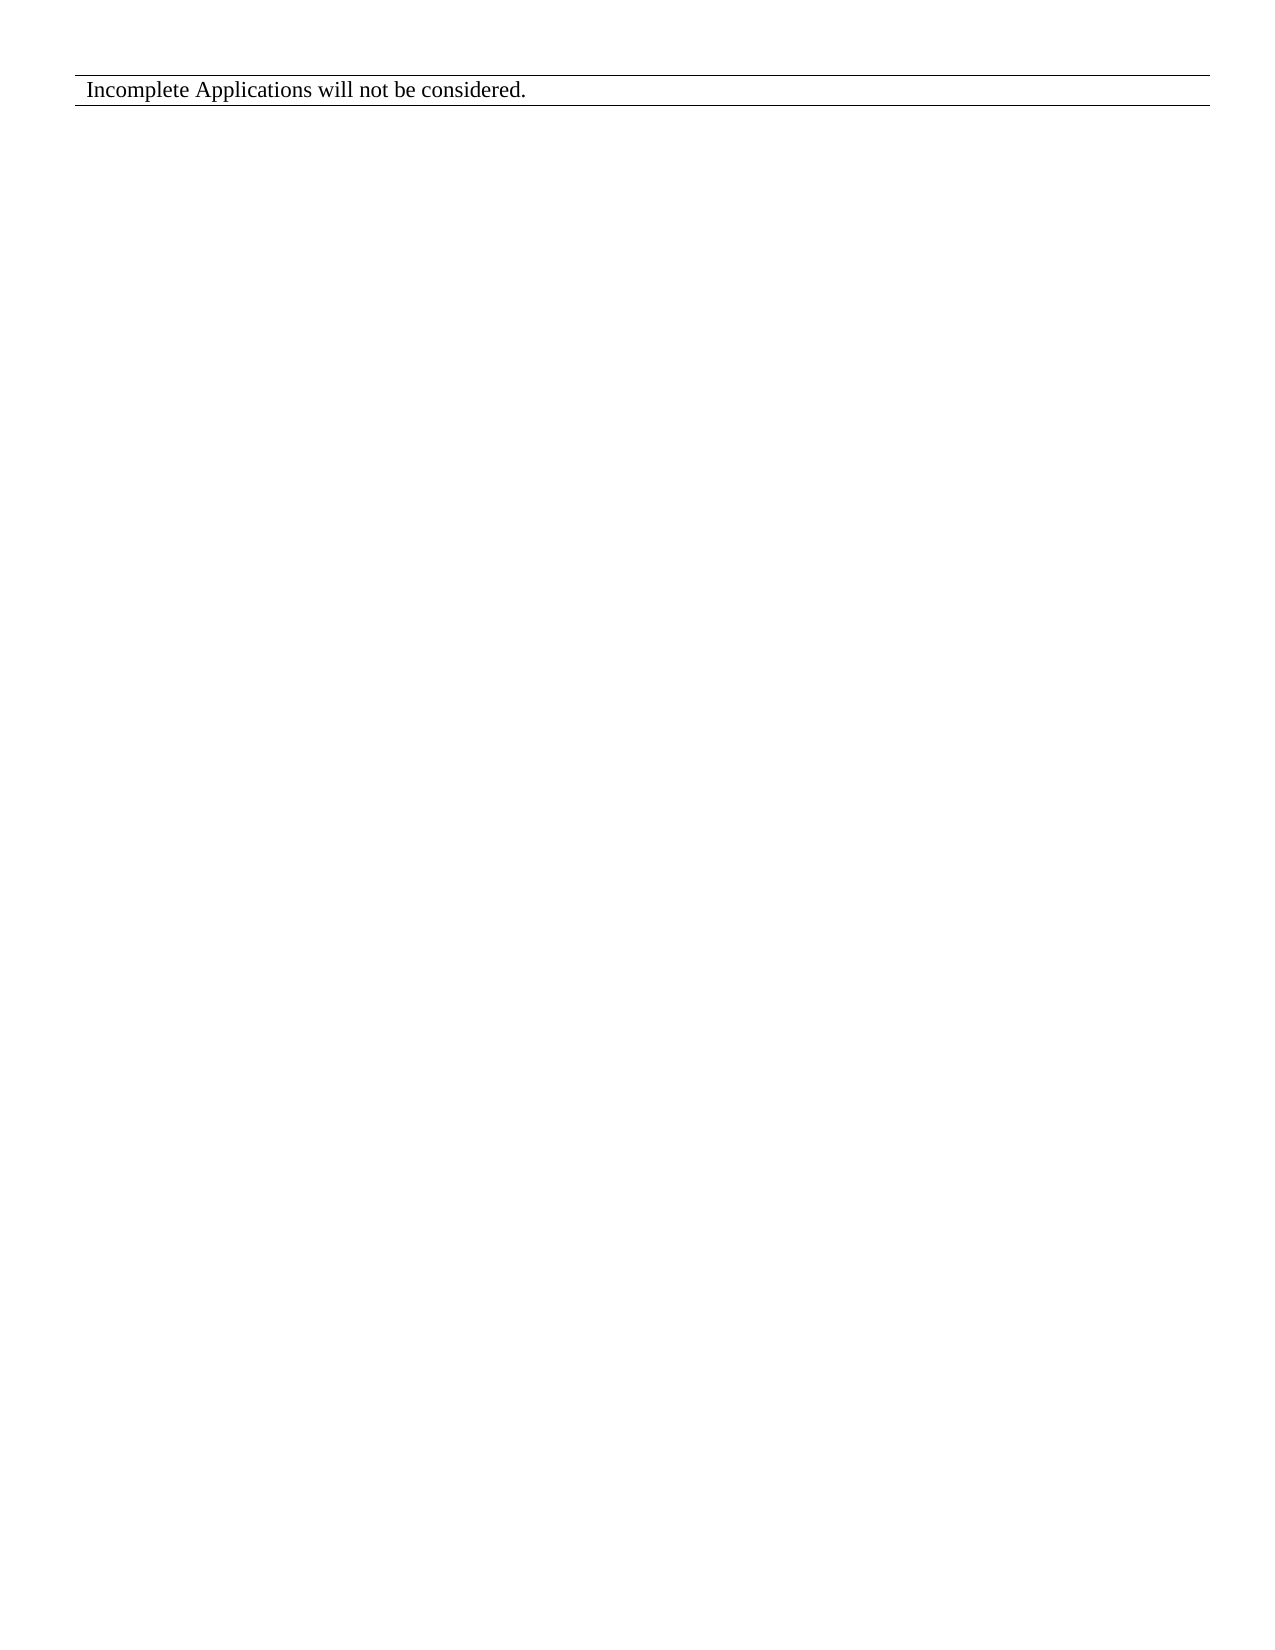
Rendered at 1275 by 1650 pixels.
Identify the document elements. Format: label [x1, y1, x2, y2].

table_cell [75, 76, 1210, 104]
